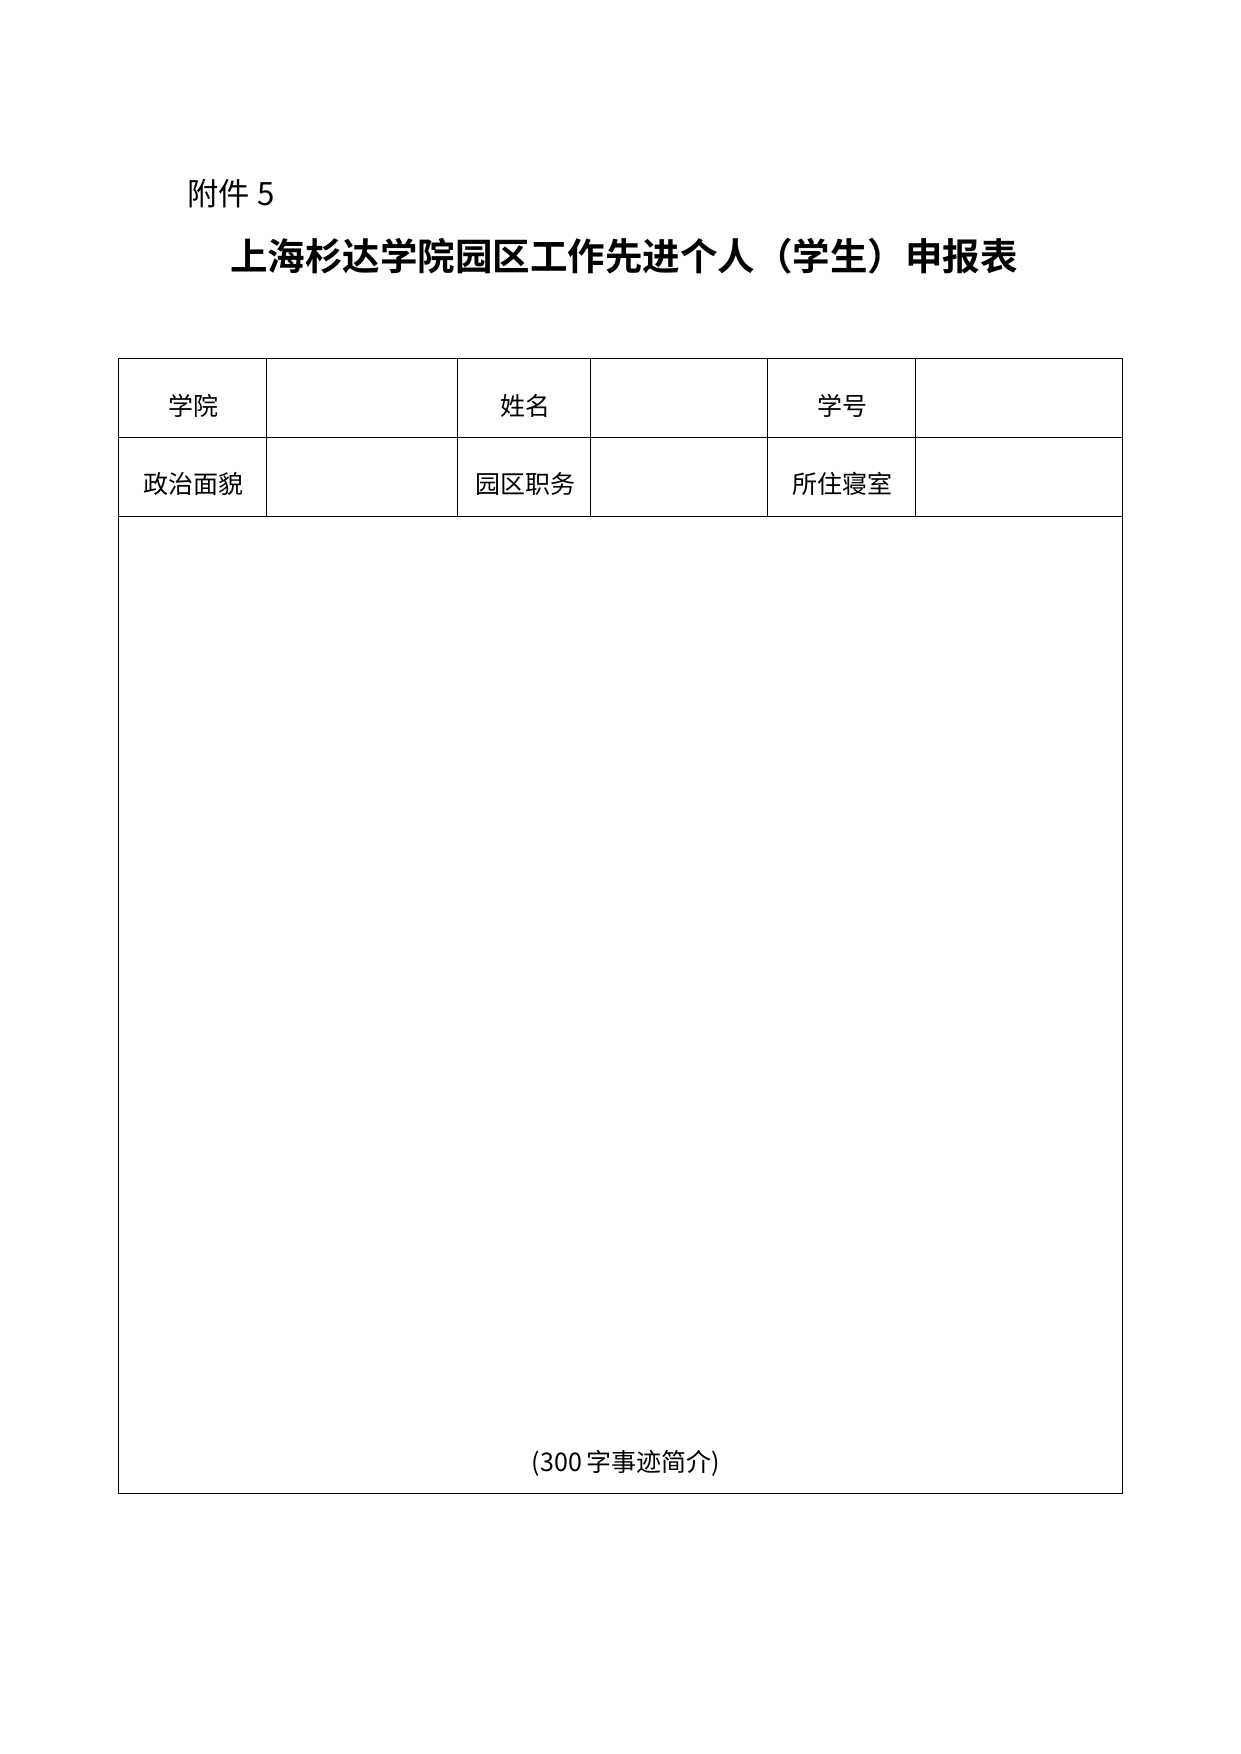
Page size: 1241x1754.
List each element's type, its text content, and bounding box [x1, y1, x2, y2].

table_cell 园区职务 [458, 438, 590, 516]
table_header [916, 359, 1122, 437]
table_header [591, 359, 767, 437]
table_cell [591, 438, 767, 516]
table_header [267, 359, 457, 437]
text 上海杉达学院园区工作先进个人（学生）申报表 [187, 221, 1059, 286]
table_header 姓名 [458, 359, 590, 437]
table_cell [916, 438, 1122, 516]
table_cell 政治面貌 [119, 438, 266, 516]
table_cell 所住寝室 [768, 438, 915, 516]
table_header 学院 [119, 359, 266, 437]
table_cell [267, 438, 457, 516]
text 附件 5 [187, 169, 909, 214]
table_cell (300字事迹简介) [119, 517, 1122, 1493]
table_header 学号 [768, 359, 915, 437]
